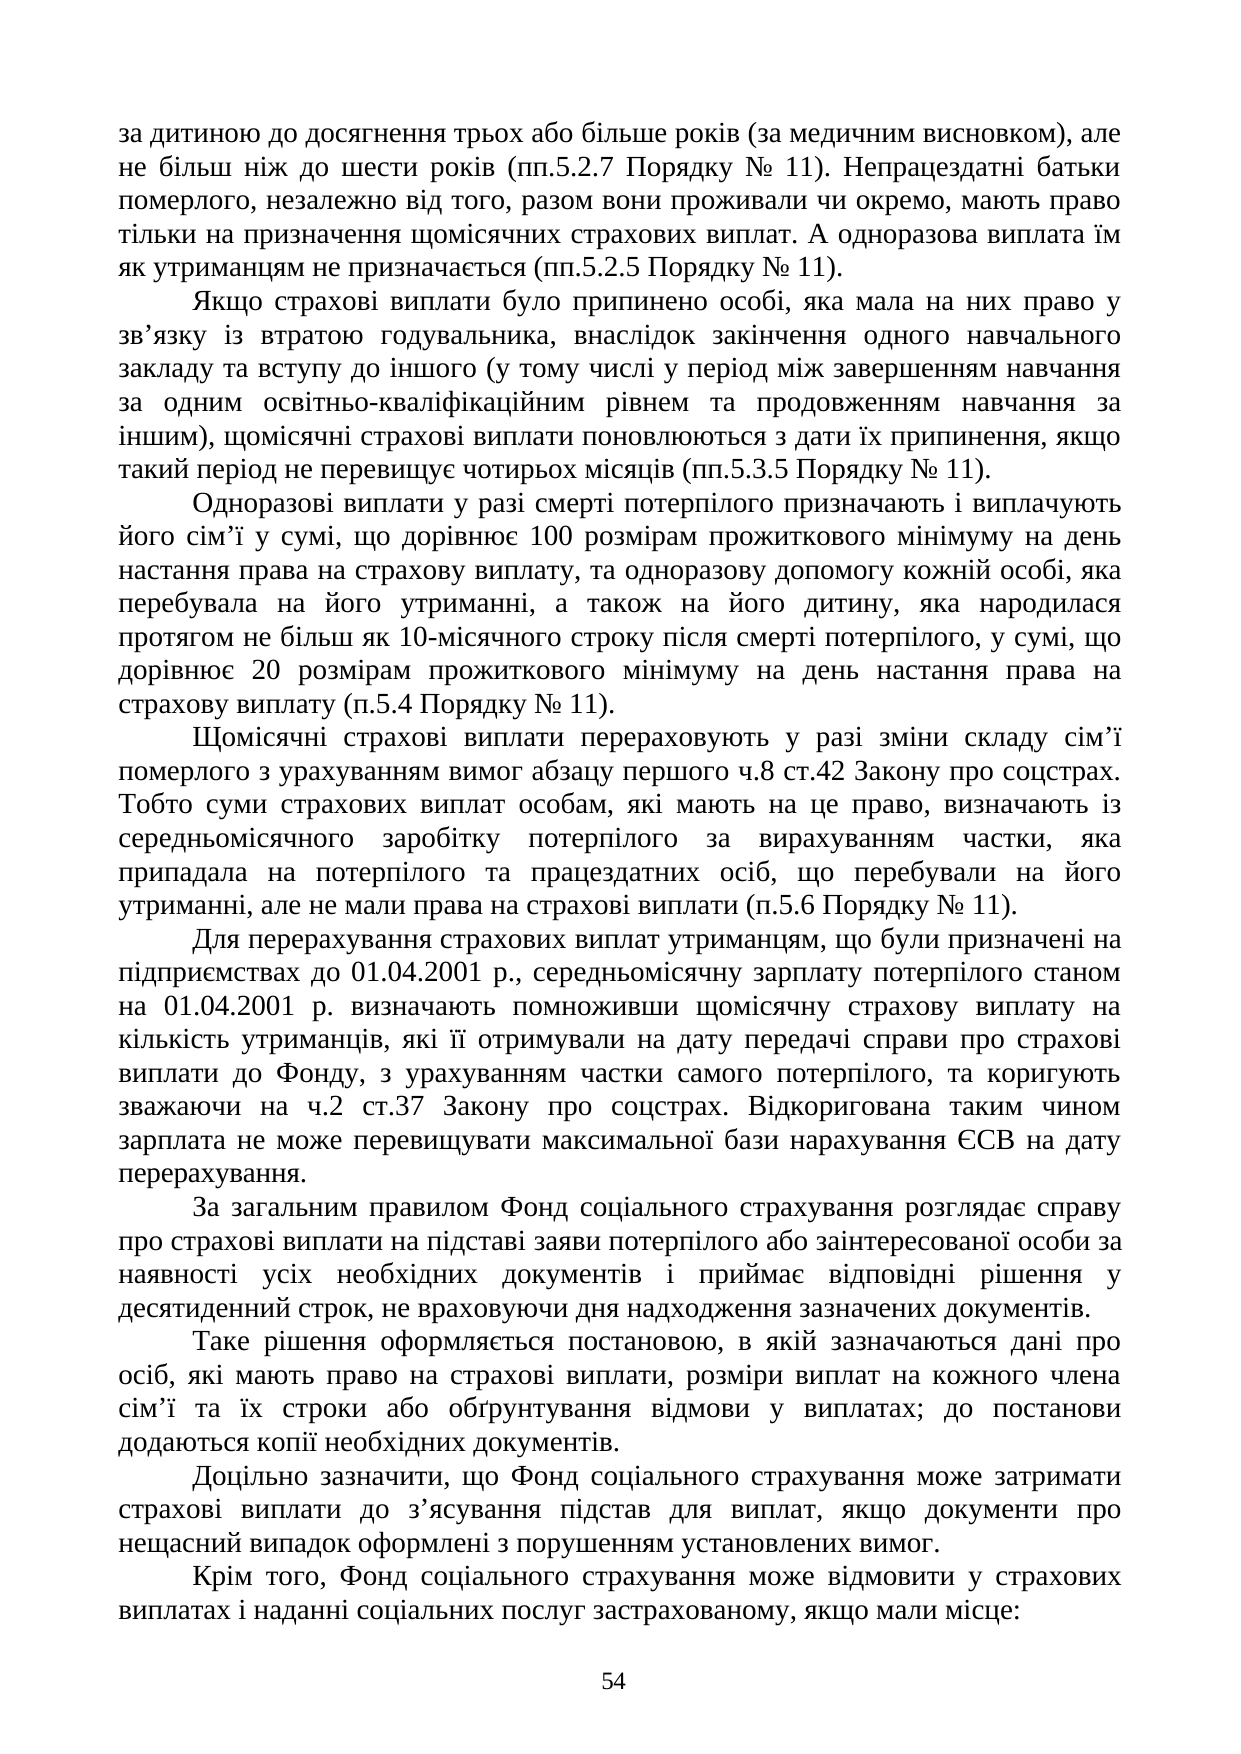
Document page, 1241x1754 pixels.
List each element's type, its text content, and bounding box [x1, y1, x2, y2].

text за дитиною до досягнення трьох або більше років (за медичним висновком), але не більш ніж до шести років (пп.5.2.7 Порядку № 11). Непрацездатні батьки померлого, незалежно від того, разом вони проживали чи окремо, мають право тільки на призначення щомісячних страхових виплат. А одноразова виплата їм як утриманцям не призначається (пп.5.2.5 Порядку № 11). [118, 115, 1122, 283]
text Одноразові виплати у разі смерті потерпілого призначають і виплачують його сім’ї у сумі, що дорівнює 100 розмірам прожиткового мінімуму на день настання права на страхову виплату, та одноразову допомогу кожній особі, яка перебувала на його утриманні, а також на його дитину, яка народилася протягом не більш як 10-місячного строку після смерті потерпілого, у сумі, що дорівнює 20 розмірам прожиткового мінімуму на день настання права на страхову виплату (п.5.4 Порядку № 11). [118, 485, 1122, 719]
text Доцільно зазначити, що Фонд соціального страхування може затримати страхові виплати до з’ясування підстав для виплат, якщо документи про нещасний випадок оформлені з порушенням установлених вимог. [118, 1458, 1122, 1558]
text Таке рішення оформляється постановою, в якій зазначаються дані про осіб, які мають право на страхові виплати, розміри виплат на кожного члена сім’ї та їх строки або обґрунтування відмови у виплатах; до постанови додаються копії необхідних документів. [118, 1323, 1122, 1458]
text Для перерахування страхових виплат утриманцям, що були призначені на підприємствах до 01.04.2001 р., середньомісячну зарплату потерпілого станом на 01.04.2001 р. визначають помноживши щомісячну страхову виплату на кількість утриманців, які її отримували на дату передачі справи про страхові виплати до Фонду, з урахуванням частки самого потерпілого, та коригують зважаючи на ч.2 ст.37 Закону про соцстрах. Відкоригована таким чином зарплата не може перевищувати максимальної бази нарахування ЄСВ на дату перерахування. [118, 921, 1122, 1189]
text Крім того, Фонд соціального страхування може відмовити у страхових виплатах і наданні соціальних послуг застрахованому, якщо мали місце: [118, 1558, 1123, 1625]
text Якщо страхові виплати було припинено особі, яка мала на них право у зв’язку із втратою годувальника, внаслідок закінчення одного навчального закладу та вступу до іншого (у тому числі у період між завершенням навчання за одним освітньо-кваліфікаційним рівнем та продовженням навчання за іншим), щомісячні страхові виплати поновлюються з дати їх припинення, якщо такий період не перевищує чотирьох місяців (пп.5.3.5 Порядку № 11). [118, 283, 1122, 485]
text Щомісячні страхові виплати перераховують у разі зміни складу сім’ї померлого з урахуванням вимог абзацу першого ч.8 ст.42 Закону про соцстрах. Тобто суми страхових виплат особам, які мають на це право, визначають із середньомісячного заробітку потерпілого за вирахуванням частки, яка припадала на потерпілого та працездатних осіб, що перебували на його утриманні, але не мали права на страхові виплати (п.5.6 Порядку № 11). [118, 719, 1122, 921]
text За загальним правилом Фонд соціального страхування розглядає справу про страхові виплати на підставі заяви потерпілого або заінтересованої особи за наявності усіх необхідних документів і приймає відповідні рішення у десятиденний строк, не враховуючи дня надходження зазначених документів. [118, 1189, 1123, 1323]
